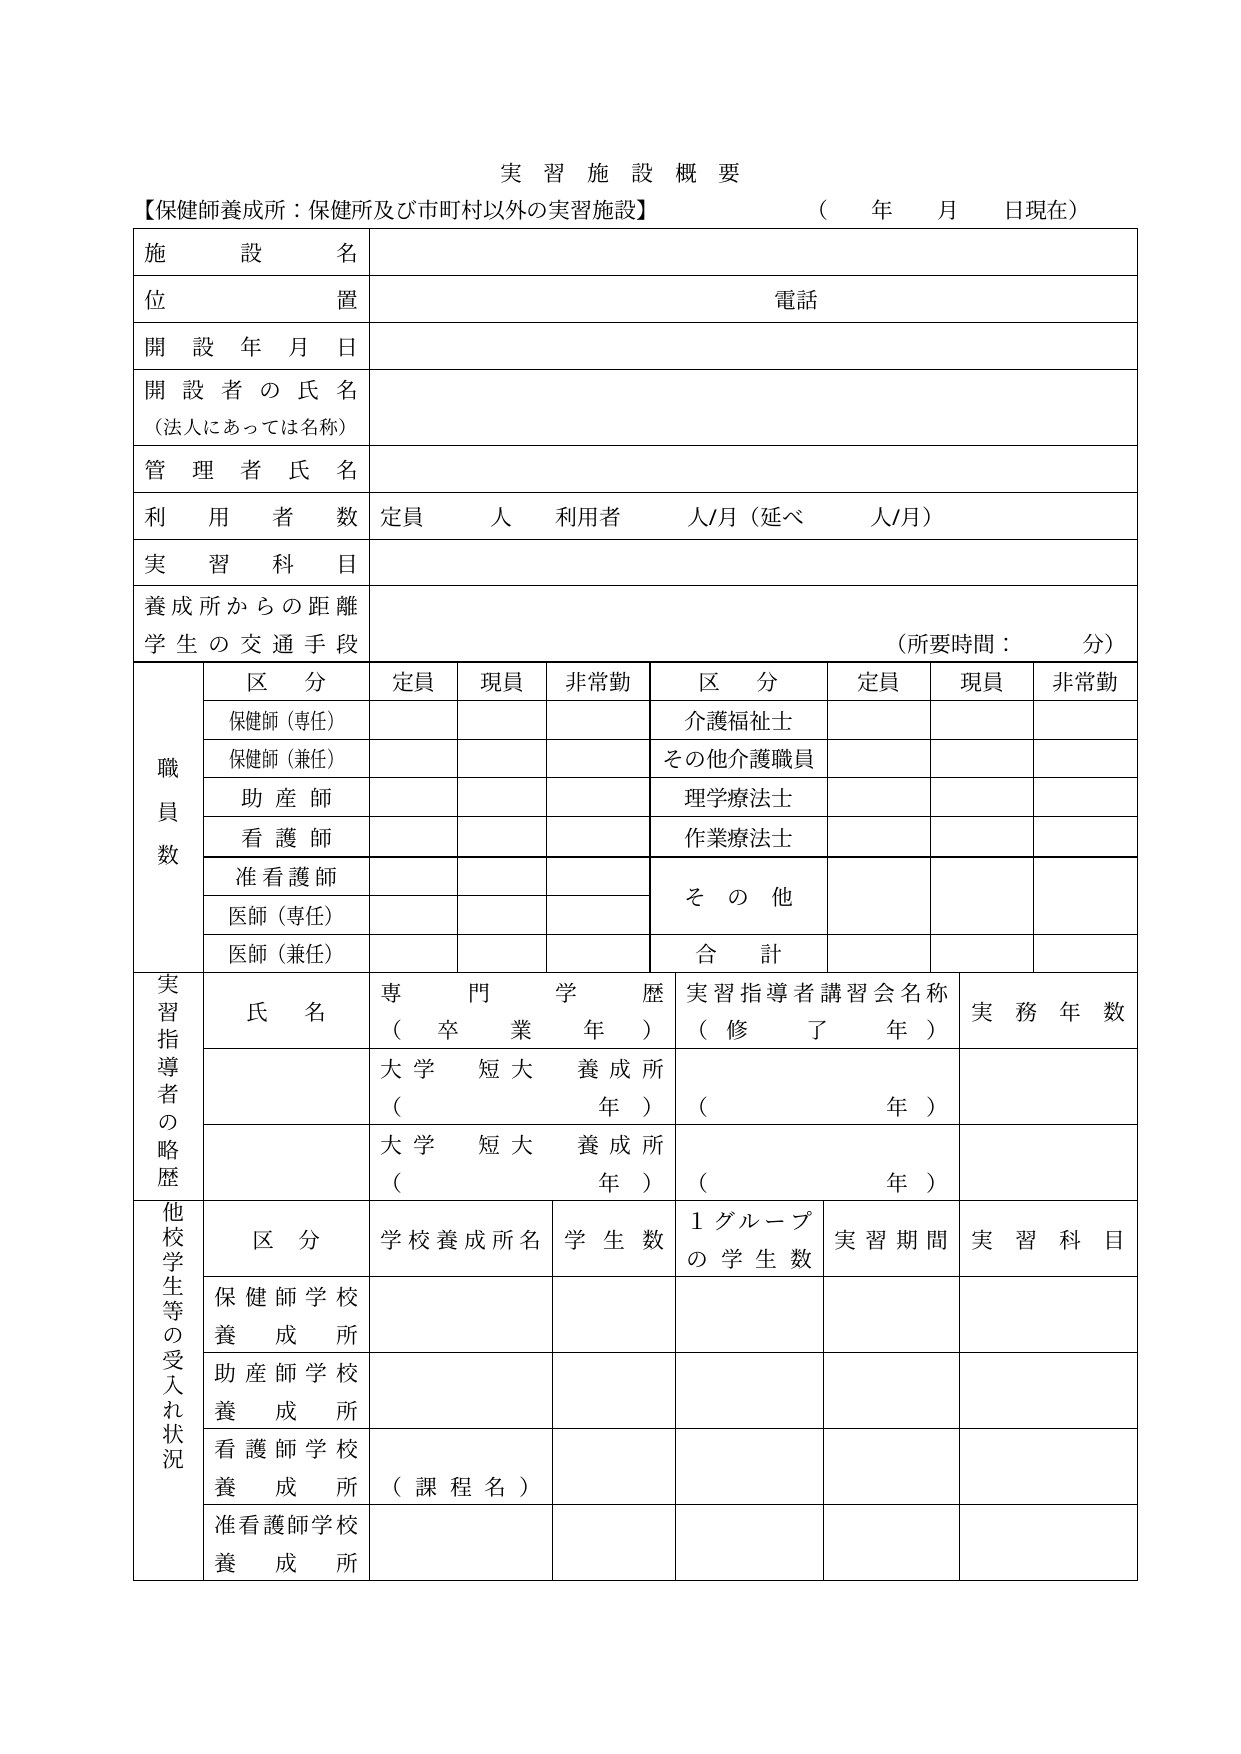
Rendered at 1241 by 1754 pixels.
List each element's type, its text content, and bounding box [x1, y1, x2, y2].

table_cell 保健師（専任） [204, 701, 369, 738]
table_cell 氏名 [204, 973, 369, 1048]
table_cell [370, 1505, 552, 1580]
table_cell 助産師 [204, 778, 369, 816]
table_cell 開設年月日 [134, 323, 369, 369]
table_cell [960, 1049, 1137, 1124]
table_cell [960, 1125, 1137, 1200]
table_cell [931, 858, 1033, 933]
table_cell 専門学歴 （卒業年） [370, 973, 675, 1048]
table_cell 保健師学校 養成所 [204, 1277, 369, 1352]
table_cell [547, 817, 649, 856]
table_cell [370, 323, 1137, 369]
table_cell [824, 1277, 959, 1352]
table_cell [960, 1429, 1137, 1504]
table_cell [960, 1353, 1137, 1428]
table_cell 理学療法士 [651, 778, 827, 816]
table_cell [824, 1505, 959, 1580]
table_cell [960, 1277, 1137, 1352]
table_cell 准看護師学校 養成所 [204, 1505, 369, 1580]
table_cell [828, 740, 930, 777]
table_cell 看護師学校 養成所 [204, 1429, 369, 1504]
table_cell [1034, 701, 1137, 738]
table_cell 大学 短大 養成所 （ 年） [370, 1125, 675, 1200]
table_cell 助産師学校 養成所 [204, 1353, 369, 1428]
table_cell 利用者数 [134, 493, 369, 538]
table_cell [370, 370, 1137, 445]
table_cell 医師（兼任） [204, 935, 369, 972]
table_cell 非常勤 [547, 663, 649, 700]
table_cell [1034, 778, 1137, 816]
table_cell 区分 [651, 663, 827, 700]
table_cell [676, 1429, 823, 1504]
table_cell [931, 701, 1033, 738]
table_cell （ 年） [676, 1125, 959, 1200]
table_cell [370, 858, 457, 895]
table_cell 非常勤 [1034, 663, 1137, 700]
table_cell [204, 1125, 369, 1200]
table_cell [960, 1505, 1137, 1580]
table_cell [676, 1505, 823, 1580]
table_cell [370, 1277, 552, 1352]
table_cell [931, 817, 1033, 856]
table_cell 合 計 [651, 935, 827, 972]
table_cell 准看護師 [204, 858, 369, 895]
table_cell [458, 935, 546, 972]
table_cell [370, 817, 457, 856]
table_cell 位置 [134, 276, 369, 322]
table_cell [458, 896, 546, 933]
table_cell [828, 778, 930, 816]
table_cell [553, 1353, 675, 1428]
table_cell [458, 740, 546, 777]
table_cell 定員 [370, 663, 457, 700]
table_cell （ 年） [676, 1049, 959, 1124]
table_cell 医師（専任） [204, 896, 369, 933]
table_cell [824, 1353, 959, 1428]
table_cell 実務年数 [960, 973, 1137, 1048]
table_cell [547, 778, 649, 816]
table_cell （課程名） [370, 1429, 552, 1504]
table_cell [547, 740, 649, 777]
table_cell [547, 701, 649, 738]
table_cell [1034, 817, 1137, 856]
table_cell [931, 740, 1033, 777]
table_cell 他校学生等の受入れ状況 [134, 1201, 203, 1580]
table_cell [824, 1429, 959, 1504]
table_cell [458, 701, 546, 738]
table_cell 学生数 [553, 1201, 675, 1276]
table_cell 実習科目 [960, 1201, 1137, 1276]
table_cell [828, 817, 930, 856]
table_header 施設名 [134, 229, 369, 275]
table_cell [676, 1277, 823, 1352]
table_cell 看護師 [204, 817, 369, 856]
table_cell 養成所からの距離 学生の交通手段 [134, 586, 369, 661]
table_cell [828, 701, 930, 738]
text 実 習 施 設 概 要 [133, 153, 1107, 191]
table_cell 実習期間 [824, 1201, 959, 1276]
table_cell 定員 [828, 663, 930, 700]
table_cell [931, 935, 1033, 972]
table_cell 作業療法士 [651, 817, 827, 856]
table_cell 実習科目 [134, 540, 369, 585]
table_cell 電話 [370, 276, 1137, 322]
table_cell 区分 [204, 663, 369, 700]
table_cell [553, 1277, 675, 1352]
table_header [370, 229, 1137, 275]
table_cell 実習指導者の略歴 [134, 973, 203, 1200]
table_cell [204, 1049, 369, 1124]
table_cell 実習指導者講習会名称 （修 了 年） [676, 973, 959, 1048]
table_cell 現員 [458, 663, 546, 700]
text 【保健師養成所：保健所及び市町村以外の実習施設】 （ 年 月 日現在） [133, 191, 1107, 228]
table_cell [828, 858, 930, 933]
table_cell 職 員 数 [134, 663, 203, 972]
table_cell [458, 778, 546, 816]
table_cell [547, 896, 649, 933]
table_cell [370, 896, 457, 933]
table_cell その他介護職員 [651, 740, 827, 777]
table_cell 保健師（兼任） [204, 740, 369, 777]
table_cell [547, 858, 649, 895]
table_cell [370, 1353, 552, 1428]
table_cell 現員 [931, 663, 1033, 700]
table_cell 大学 短大 養成所 （ 年） [370, 1049, 675, 1124]
table_cell そ の 他 [651, 858, 827, 933]
table_cell [370, 778, 457, 816]
table_cell [553, 1429, 675, 1504]
table_cell [458, 817, 546, 856]
table_cell [1034, 858, 1137, 933]
table_cell [547, 935, 649, 972]
table_cell [370, 446, 1137, 492]
table_cell [458, 858, 546, 895]
table_cell （所要時間： 分） [370, 586, 1137, 661]
table_cell [370, 740, 457, 777]
table_cell 区分 [204, 1201, 369, 1276]
table_cell 定員 人 利用者 人/月（延べ 人/月） [370, 493, 1137, 538]
table_cell [370, 701, 457, 738]
table_cell [676, 1353, 823, 1428]
table_cell １グループの学生数 [676, 1201, 823, 1276]
table_cell [553, 1505, 675, 1580]
table_cell 介護福祉士 [651, 701, 827, 738]
table_cell [1034, 935, 1137, 972]
table_cell [931, 778, 1033, 816]
table_cell [828, 935, 930, 972]
table_cell 学校養成所名 [370, 1201, 552, 1276]
table_cell 管理者氏名 [134, 446, 369, 492]
table_cell [1034, 740, 1137, 777]
table_cell [370, 935, 457, 972]
table_cell [370, 540, 1137, 585]
table_cell 開設者の氏名 （法人にあっては名称） [134, 370, 369, 445]
